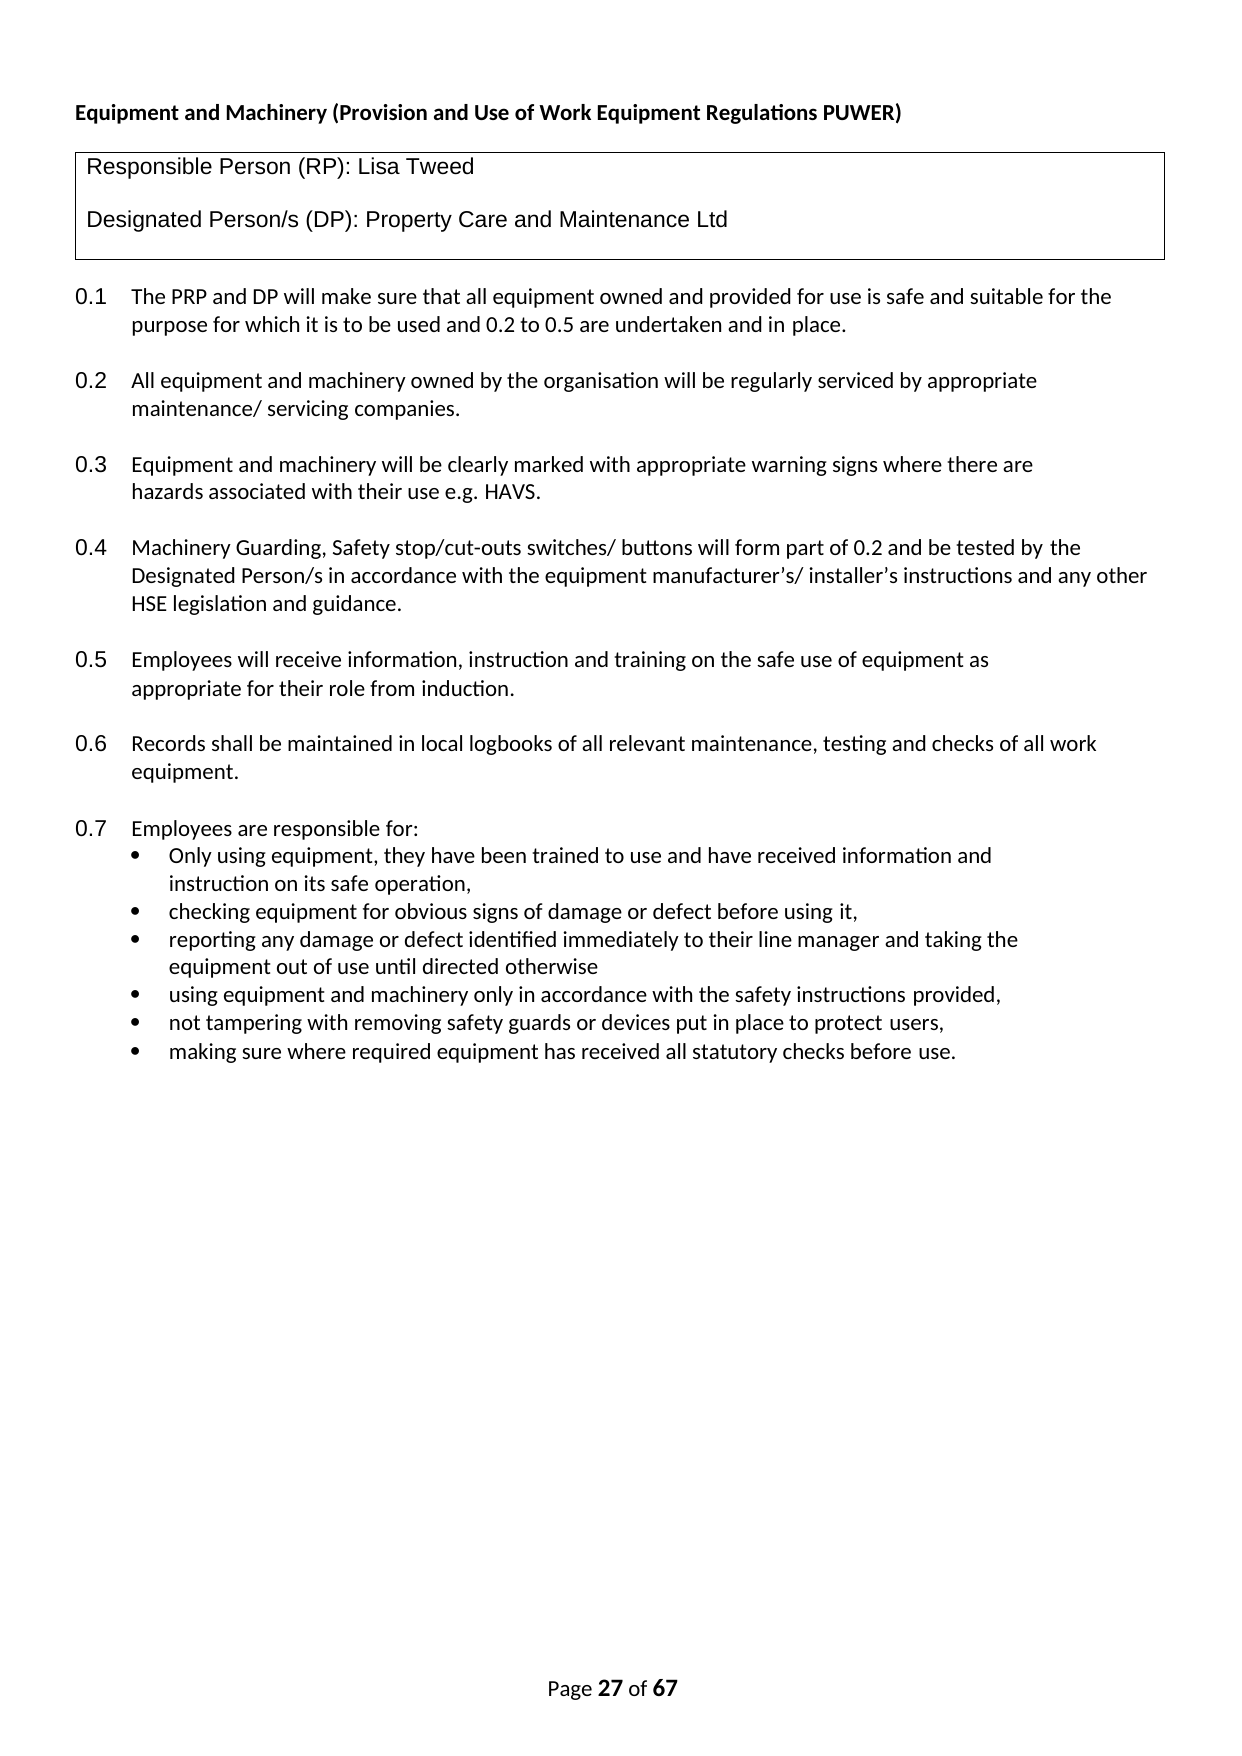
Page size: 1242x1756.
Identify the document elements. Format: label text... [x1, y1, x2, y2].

list Employees are responsible for: [75, 814, 1194, 842]
subtitle Equipment and Machinery (Provision and Use of Work Equipment Regulations PUWER) [75, 98, 1194, 126]
list All equipment and machinery owned by the organisation will be regularly serviced by appropriate maintenance/ servicing companies. [75, 366, 1040, 422]
text Designated Person/s in accordance with the equipment manufacturer’s/ installer’s instructions and any other [131, 562, 1194, 589]
list Records shall be maintained in local logbooks of all relevant maintenance, testing and checks of all work equipment. [75, 729, 1100, 786]
text HSE legislation and guidance. [131, 589, 1194, 618]
list The PRP and DP will make sure that all equipment owned and provided for use is safe and suitable for the purpose for which it is to be used and 0.2 to 0.5 are undertaken and in place. [75, 282, 1115, 338]
list using equipment and machinery only in accordance with the safety instructions provided, [131, 980, 1194, 1008]
list making sure where required equipment has received all statutory checks before use. [131, 1036, 1194, 1065]
list Only using equipment, they have been trained to use and have received information and instruction on its safe operation, [131, 842, 995, 897]
list not tampering with removing safety guards or devices put in place to protect users, [131, 1008, 1194, 1036]
list Machinery Guarding, Safety stop/cut-outs switches/ buttons will form part of 0.2 and be tested by the [75, 533, 1194, 561]
list checking equipment for obvious signs of damage or defect before using it, [131, 897, 1194, 925]
list reporting any damage or defect identified immediately to their line manager and taking the equipment out of use until directed otherwise [131, 925, 1022, 980]
list Equipment and machinery will be clearly marked with appropriate warning signs where there are hazards associated with their use e.g. HAVS. [75, 450, 1036, 505]
list Employees will receive information, instruction and training on the safe use of equipment as appropriate for their role from induction. [75, 646, 992, 702]
